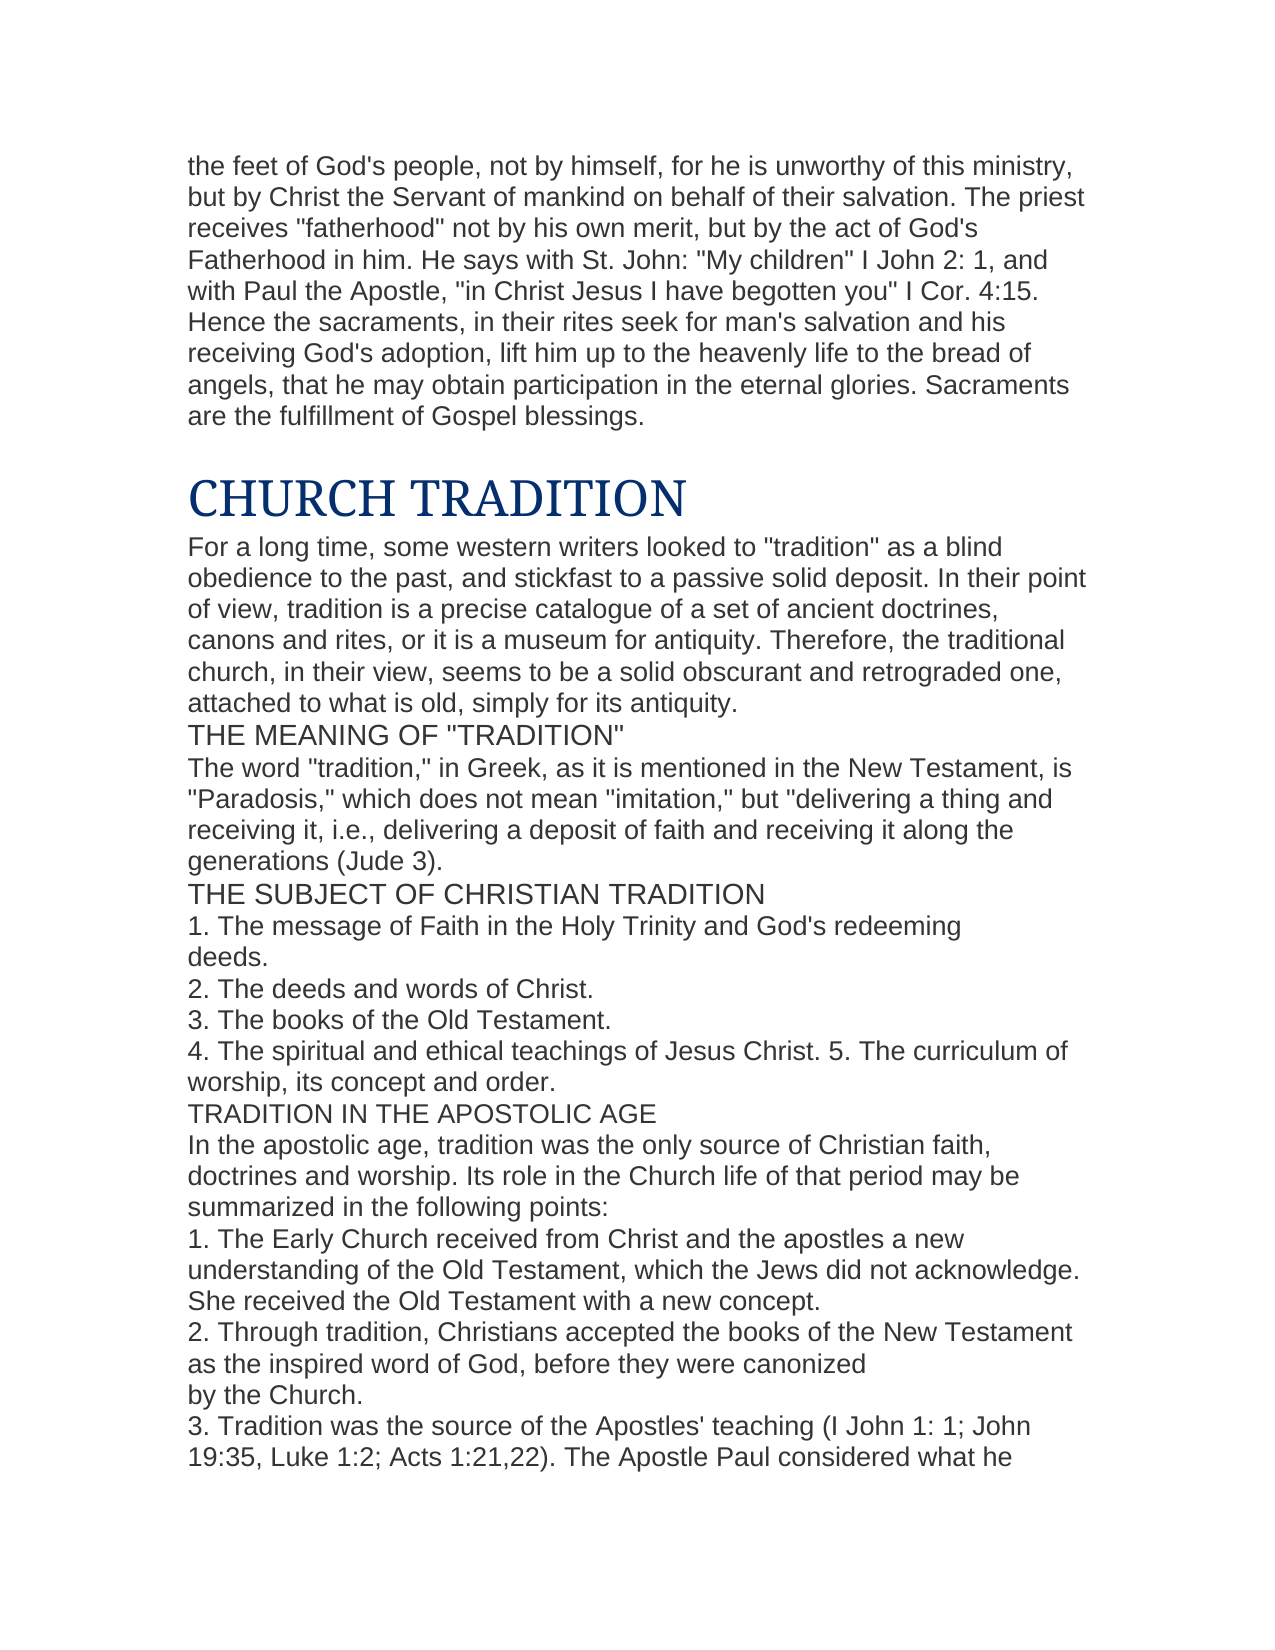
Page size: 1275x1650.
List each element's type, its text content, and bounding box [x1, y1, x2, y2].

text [187, 150, 1087, 306]
text In the apostolic age, tradition was the only source of Christian faith, doctrines and worship. Its role in the Church life of that period may be summarized in the following points: [187, 1129, 1087, 1223]
text TRADITION IN THE APOSTOLIC AGE [187, 1098, 1087, 1129]
text THE MEANING OF "TRADITION" [187, 718, 1087, 752]
text deeds. [187, 941, 1087, 973]
text 1. The Early Church received from Christ and the apostles a new understanding of the Old Testament, which the Jews did not acknowledge. She received the Old Testament with a new concept. [187, 1223, 1087, 1316]
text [187, 1410, 1087, 1473]
text 2. The deeds and words of Christ. [187, 973, 1087, 1004]
text by the Church. [187, 1379, 1087, 1410]
text 1. The message of Faith in the Holy Trinity and God's redeeming [187, 910, 1087, 941]
text 3. The books of the Old Testament. [187, 1004, 1087, 1035]
text THE SUBJECT OF CHRISTIAN TRADITION [187, 877, 1087, 910]
text CHURCH TRADITION [187, 462, 1087, 531]
text Hence the sacraments, in their rites seek for man's salvation and his receiving God's adoption, lift him up to the heavenly life to the bread of angels, that he may obtain participation in the eternal glories. Sacraments are the fulfillment of Gospel blessings. [187, 306, 1087, 431]
text For a long time, some western writers looked to "tradition" as a blind obedience to the past, and stickfast to a passive solid deposit. In their point of view, tradition is a precise catalogue of a set of ancient doctrines, canons and rites, or it is a museum for antiquity. Therefore, the traditional church, in their view, seems to be a solid obscurant and retrograded one, attached to what is old, simply for its antiquity. [187, 531, 1087, 718]
text The word "tradition," in Greek, as it is mentioned in the New Testament, is "Paradosis," which does not mean "imitation," but "delivering a thing and receiving it, i.e., delivering a deposit of faith and receiving it along the generations (Jude 3). [187, 752, 1087, 877]
text 4. The spiritual and ethical teachings of Jesus Christ. 5. The curriculum of worship, its concept and order. [187, 1035, 1087, 1098]
text 2. Through tradition, Christians accepted the books of the New Testament as the inspired word of God, before they were canonized [187, 1316, 1087, 1379]
